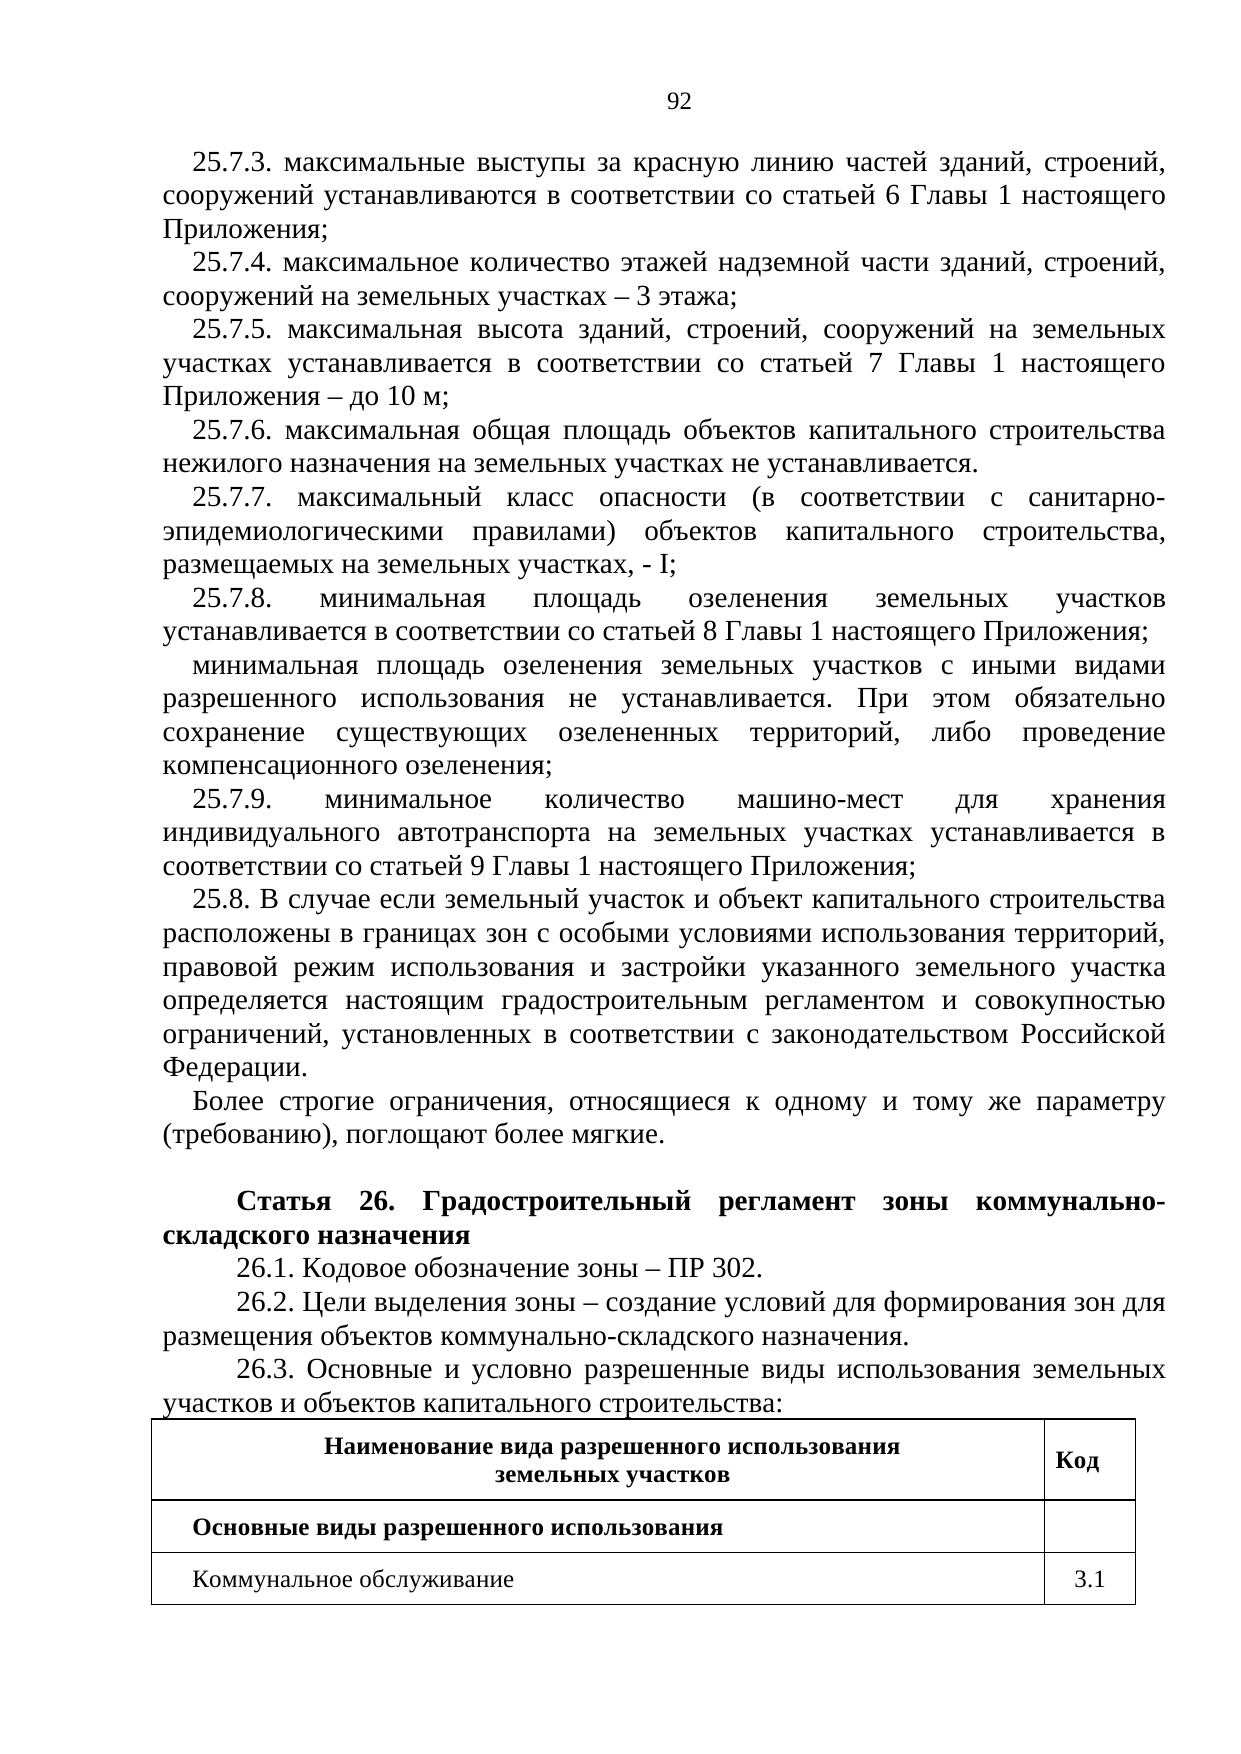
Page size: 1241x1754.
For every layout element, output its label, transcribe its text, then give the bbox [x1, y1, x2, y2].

text 25.7.9. минимальное количество машино-мест для хранения индивидуального автотранспорта на земельных участках устанавливается в соответствии со статьей 9 Главы 1 настоящего Приложения; [162, 781, 1167, 882]
text 25.7.8. минимальная площадь озеленения земельных участков устанавливается в соответствии со статьей 8 Главы 1 настоящего Приложения; [162, 580, 1167, 647]
text 25.7.5. максимальная высота зданий, строений, сооружений на земельных участках устанавливается в соответствии со статьей 7 Главы 1 настоящего Приложения – до 10 м; [162, 311, 1167, 412]
table_cell [1045, 1501, 1135, 1551]
text минимальная площадь озеленения земельных участков с иными видами разрешенного использования не устанавливается. При этом обязательно сохранение существующих озелененных территорий, либо проведение компенсационного озеленения; [162, 647, 1167, 781]
text 26.3. Основные и условно разрешенные виды использования земельных участков и объектов капитального строительства: [162, 1351, 1167, 1418]
text 25.7.4. максимальное количество этажей надземной части зданий, строений, сооружений на земельных участках – 3 этажа; [162, 244, 1167, 311]
text Более строгие ограничения, относящиеся к одному и тому же параметру (требованию), поглощают более мягкие. [162, 1083, 1167, 1150]
text 26.1. Кодовое обозначение зоны – ПР 302. [162, 1251, 1167, 1284]
table_cell 3.1 [1045, 1553, 1135, 1604]
table_cell Коммунальное обслуживание [152, 1553, 1044, 1604]
table_cell Основные виды разрешенного использования [152, 1501, 1044, 1551]
text 25.7.6. максимальная общая площадь объектов капитального строительства нежилого назначения на земельных участках не устанавливается. [162, 412, 1167, 479]
table_header Код [1045, 1420, 1135, 1499]
text 25.7.3. максимальные выступы за красную линию частей зданий, строений, сооружений устанавливаются в соответствии со статьей 6 Главы 1 настоящего Приложения; [162, 144, 1167, 244]
text Статья 26. Градостроительный регламент зоны коммунально-складского назначения [162, 1183, 1167, 1251]
text 25.8. В случае если земельный участок и объект капитального строительства расположены в границах зон с особыми условиями использования территорий, правовой режим использования и застройки указанного земельного участка определяется настоящим градостроительным регламентом и совокупностью ограничений, установленных в соответствии с законодательством Российской Федерации. [162, 882, 1167, 1083]
table_header Наименование вида разрешенного использования земельных участков [152, 1420, 1044, 1499]
text 25.7.7. максимальный класс опасности (в соответствии с санитарно-эпидемиологическими правилами) объектов капитального строительства, размещаемых на земельных участках, - I; [162, 479, 1167, 580]
text 26.2. Цели выделения зоны – создание условий для формирования зон для размещения объектов коммунально-складского назначения. [162, 1284, 1167, 1351]
